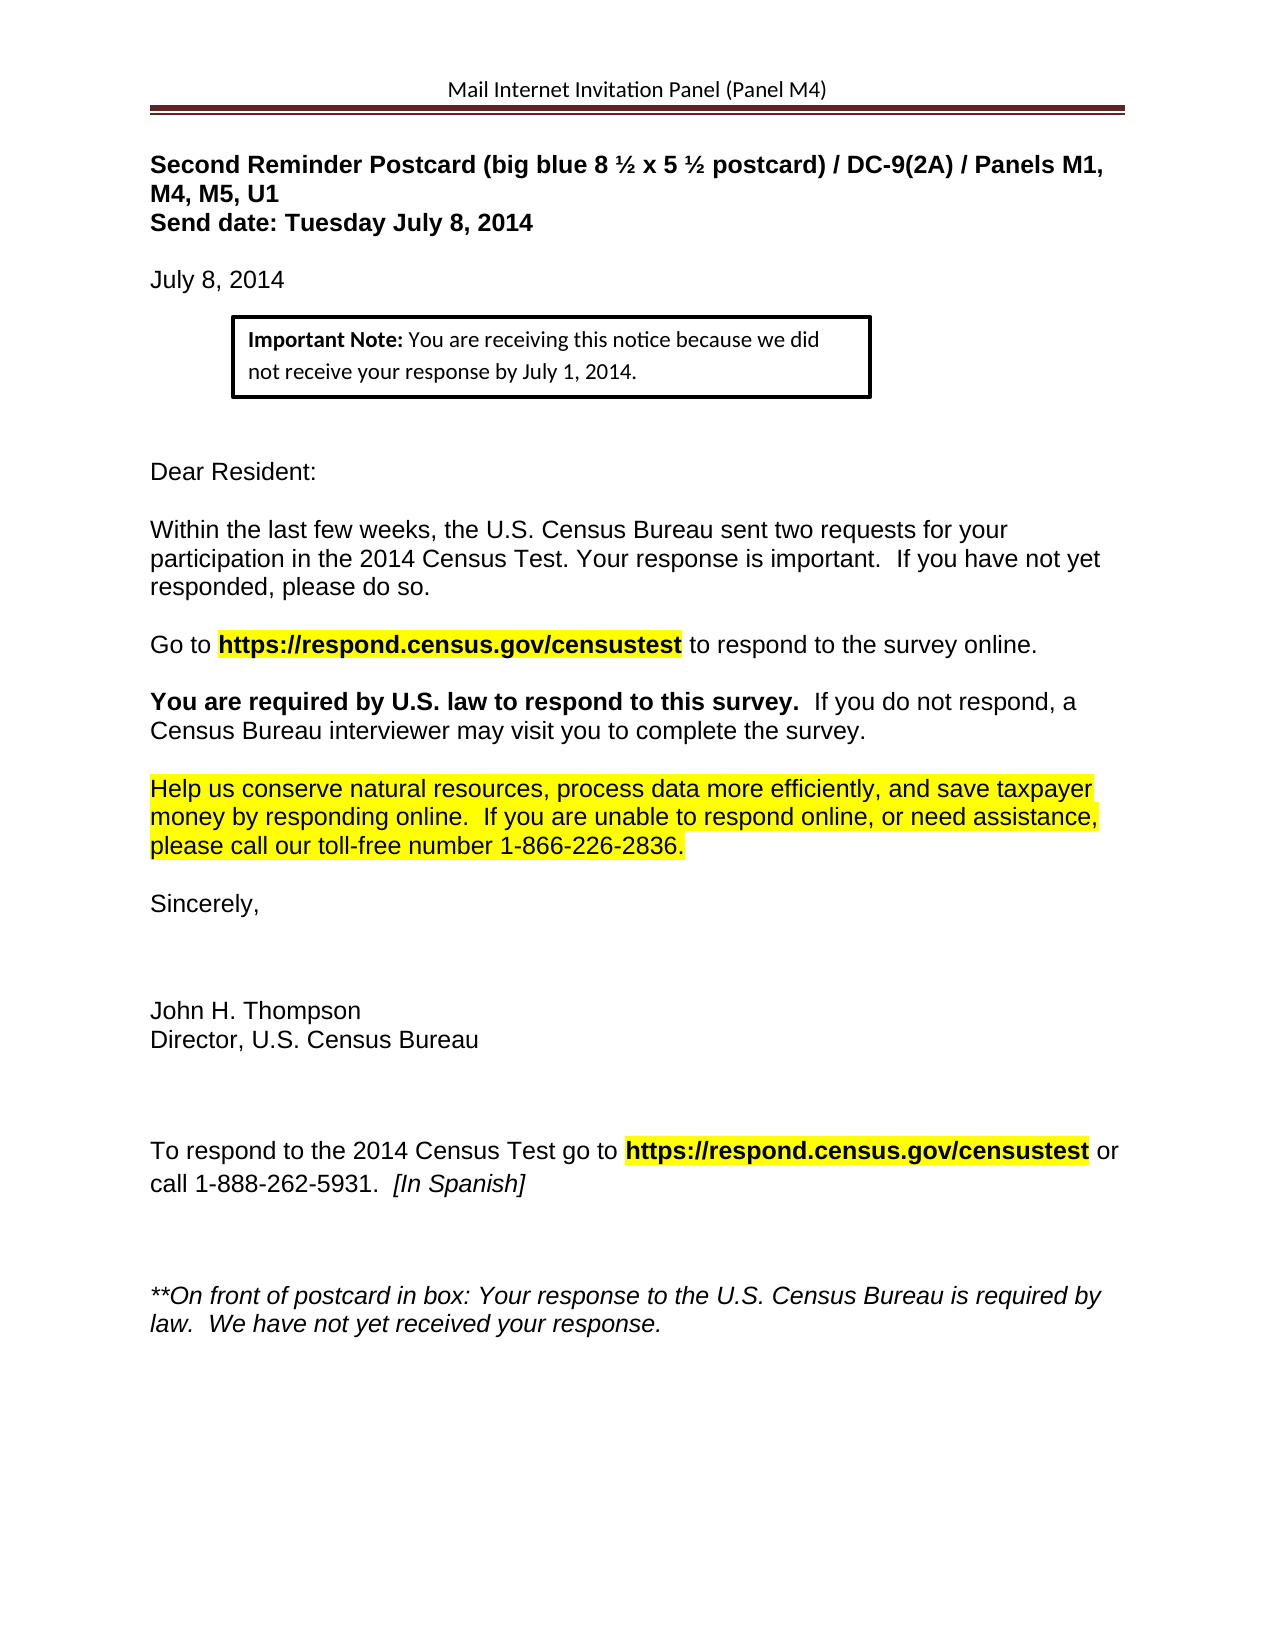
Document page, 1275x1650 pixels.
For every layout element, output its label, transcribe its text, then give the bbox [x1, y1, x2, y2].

text Second Reminder Postcard (big blue 8 ½ x 5 ½ postcard) / DC-9(2A) / Panels M1, M4, M5, U1 [150, 150, 1125, 207]
text You are required by U.S. law to respond to this survey. If you do not respond, a Census Bureau interviewer may visit you to complete the survey. [150, 687, 1125, 745]
text Director, U.S. Census Bureau [150, 1025, 1125, 1054]
text Dear Resident: [150, 457, 1125, 486]
text Send date: Tuesday July 8, 2014 [150, 207, 1125, 236]
text Go to https://respond.census.gov/censustest to respond to the survey online. [682, 630, 1125, 658]
text **On front of postcard in box: Your response to the U.S. Census Bureau is required by law. We have not yet received your response. [150, 1281, 1125, 1338]
text To respond to the 2014 Census Test go to https://respond.census.gov/censustest or call 1-888-262-5931. [In Spanish] [150, 1136, 1125, 1198]
text Within the last few weeks, the U.S. Census Bureau sent two requests for your participation in the 2014 Census Test. Your response is important. If you have not yet responded, please do so. [150, 515, 1125, 601]
text July 8, 2014 [150, 265, 1125, 294]
text Sincerely, [150, 888, 1125, 917]
text Help us conserve natural resources, process data more efficiently, and save taxpayer money by responding online. If you are unable to respond online, or need assistance, please call our toll-free number 1-866-226-2836. [150, 773, 1125, 860]
text John H. Thompson [150, 996, 1125, 1025]
